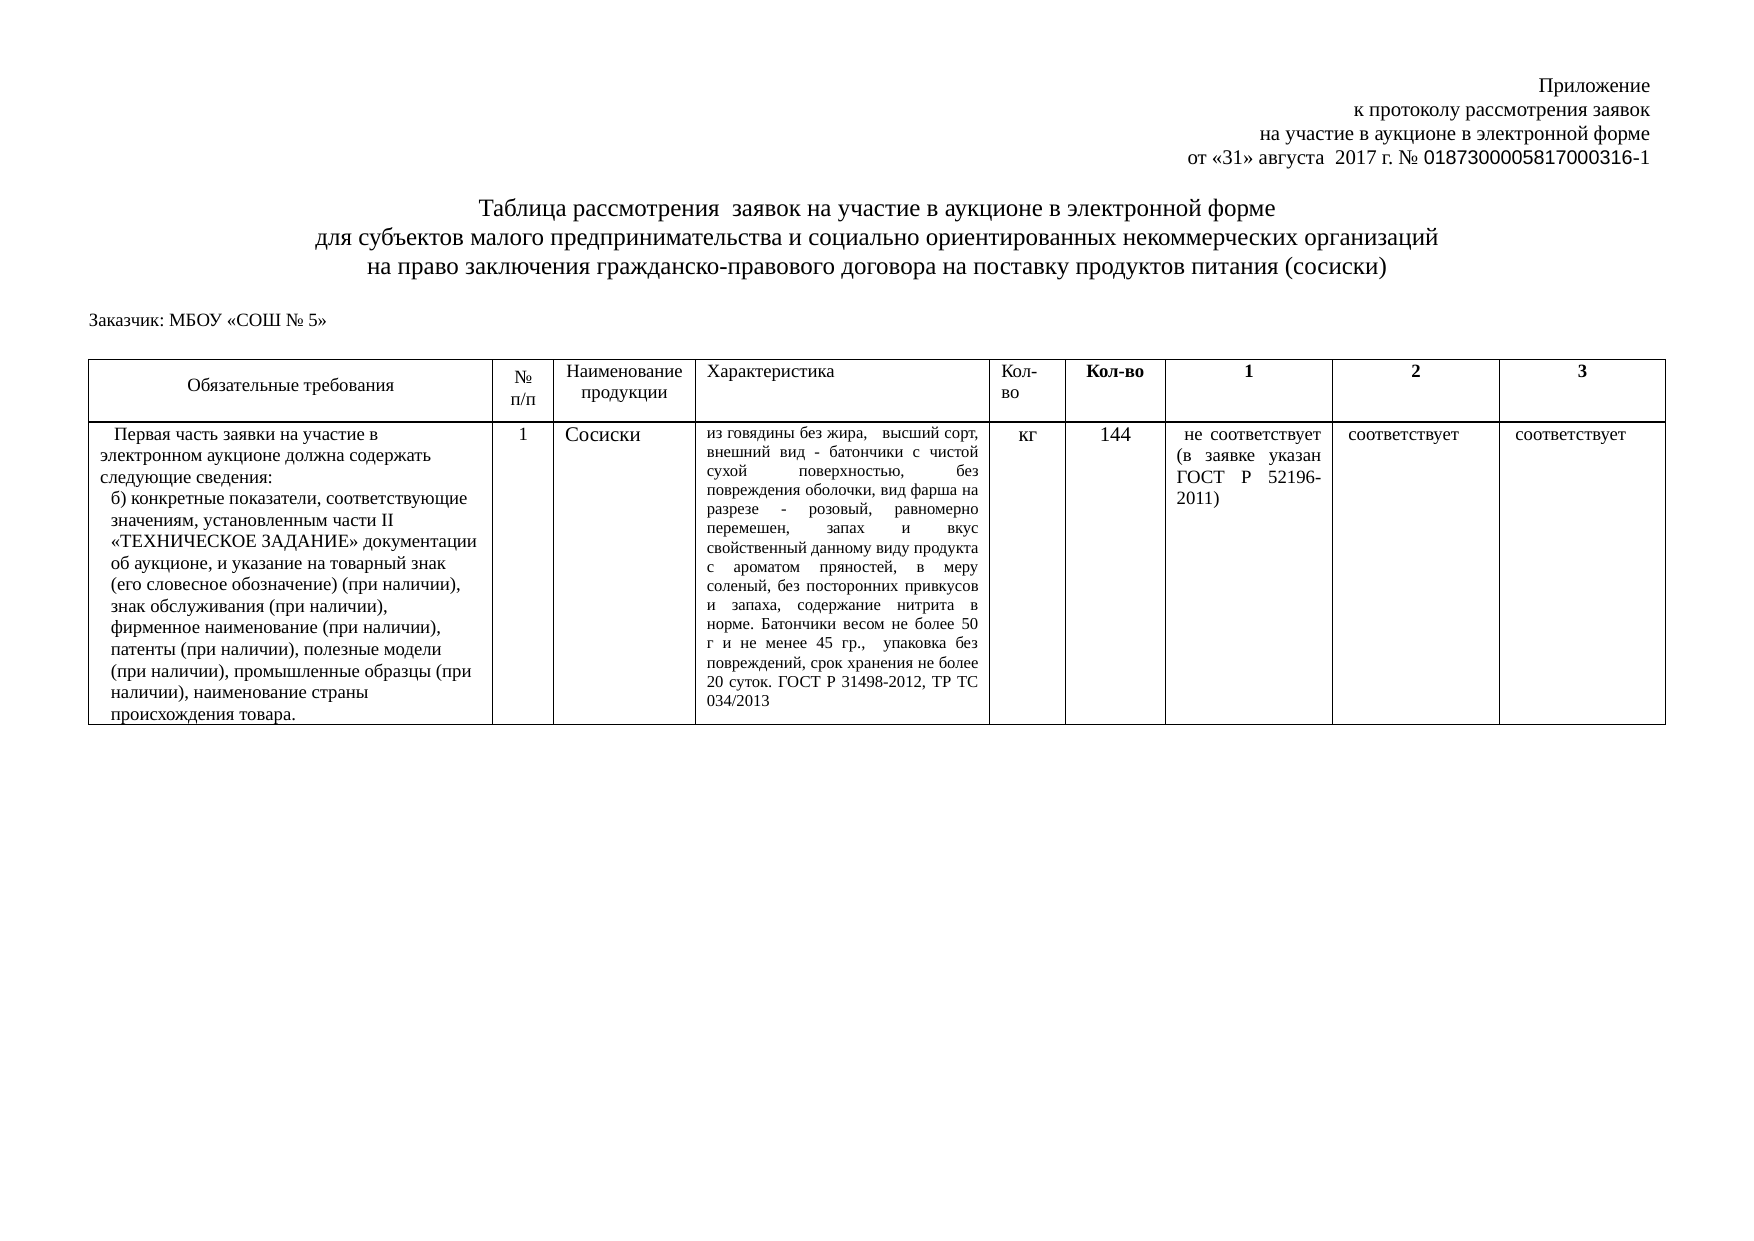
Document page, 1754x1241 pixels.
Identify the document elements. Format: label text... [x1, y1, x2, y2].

table_header 2 [1333, 360, 1499, 421]
table_header Кол-во [1066, 360, 1165, 421]
table_cell 144 [1066, 423, 1165, 724]
table_header Кол-во [990, 360, 1065, 421]
table_cell не соответствует (в заявке указан ГОСТ Р 52196-2011) [1166, 423, 1332, 724]
text к протоколу рассмотрения заявок [89, 97, 1650, 121]
text Заказчик: МБОУ «СОШ № 5» [89, 308, 1665, 330]
text для субъектов малого предпринимательства и социально ориентированных некоммерческих организаций [89, 222, 1665, 251]
table_header 3 [1500, 360, 1665, 421]
text Таблица рассмотрения заявок на участие в аукционе в электронной форме [89, 193, 1665, 222]
text Приложение [89, 73, 1650, 97]
table_header Характеристика [696, 360, 989, 421]
table_header Обязательные требования [89, 360, 492, 421]
table_cell соответствует [1333, 423, 1499, 724]
table_header 1 [1166, 360, 1332, 421]
text на право заключения гражданско-правового договора на поставку продуктов питания (сосиски) [89, 251, 1665, 280]
text на участие в аукционе в электронной форме [89, 121, 1650, 145]
table_cell Первая часть заявки на участие в электронном аукционе должна содержать следующие сведения: б) конкретные показатели, соответствующие значениям, установленным части II «ТЕХНИЧЕСКОЕ ЗАДАНИЕ» документации об аукционе, и указание на товарный знак (его словесное обозначение) (при наличии), знак обслуживания (при наличии), фирменное наименование (при наличии), патенты (при наличии), полезные модели (при наличии), промышленные образцы (при наличии), наименование страны происхождения товара. [89, 423, 492, 724]
table_cell соответствует [1500, 423, 1665, 724]
table_header Наименование продукции [554, 360, 695, 421]
table_cell Сосиски [554, 423, 695, 724]
text от «31» августа 2017 г. № 0187300005817000316-1 [89, 145, 1650, 169]
table_cell из говядины без жира, высший сорт, внешний вид - батончики с чистой сухой поверхностью, без повреждения оболочки, вид фарша на разрезе - розовый, равномерно перемешен, запах и вкус свойственный данному виду продукта с ароматом пряностей, в меру соленый, без посторонних привкусов и запаха, содержание нитрита в норме. Батончики весом не более 50 г и не менее 45 гр., упаковка без повреждений, срок хранения не более 20 суток. ГОСТ Р 31498-2012, ТР ТС 034/2013 [696, 423, 989, 724]
table_cell 1 [493, 423, 553, 724]
table_cell кг [990, 423, 1065, 724]
table_header № п/п [493, 360, 553, 421]
